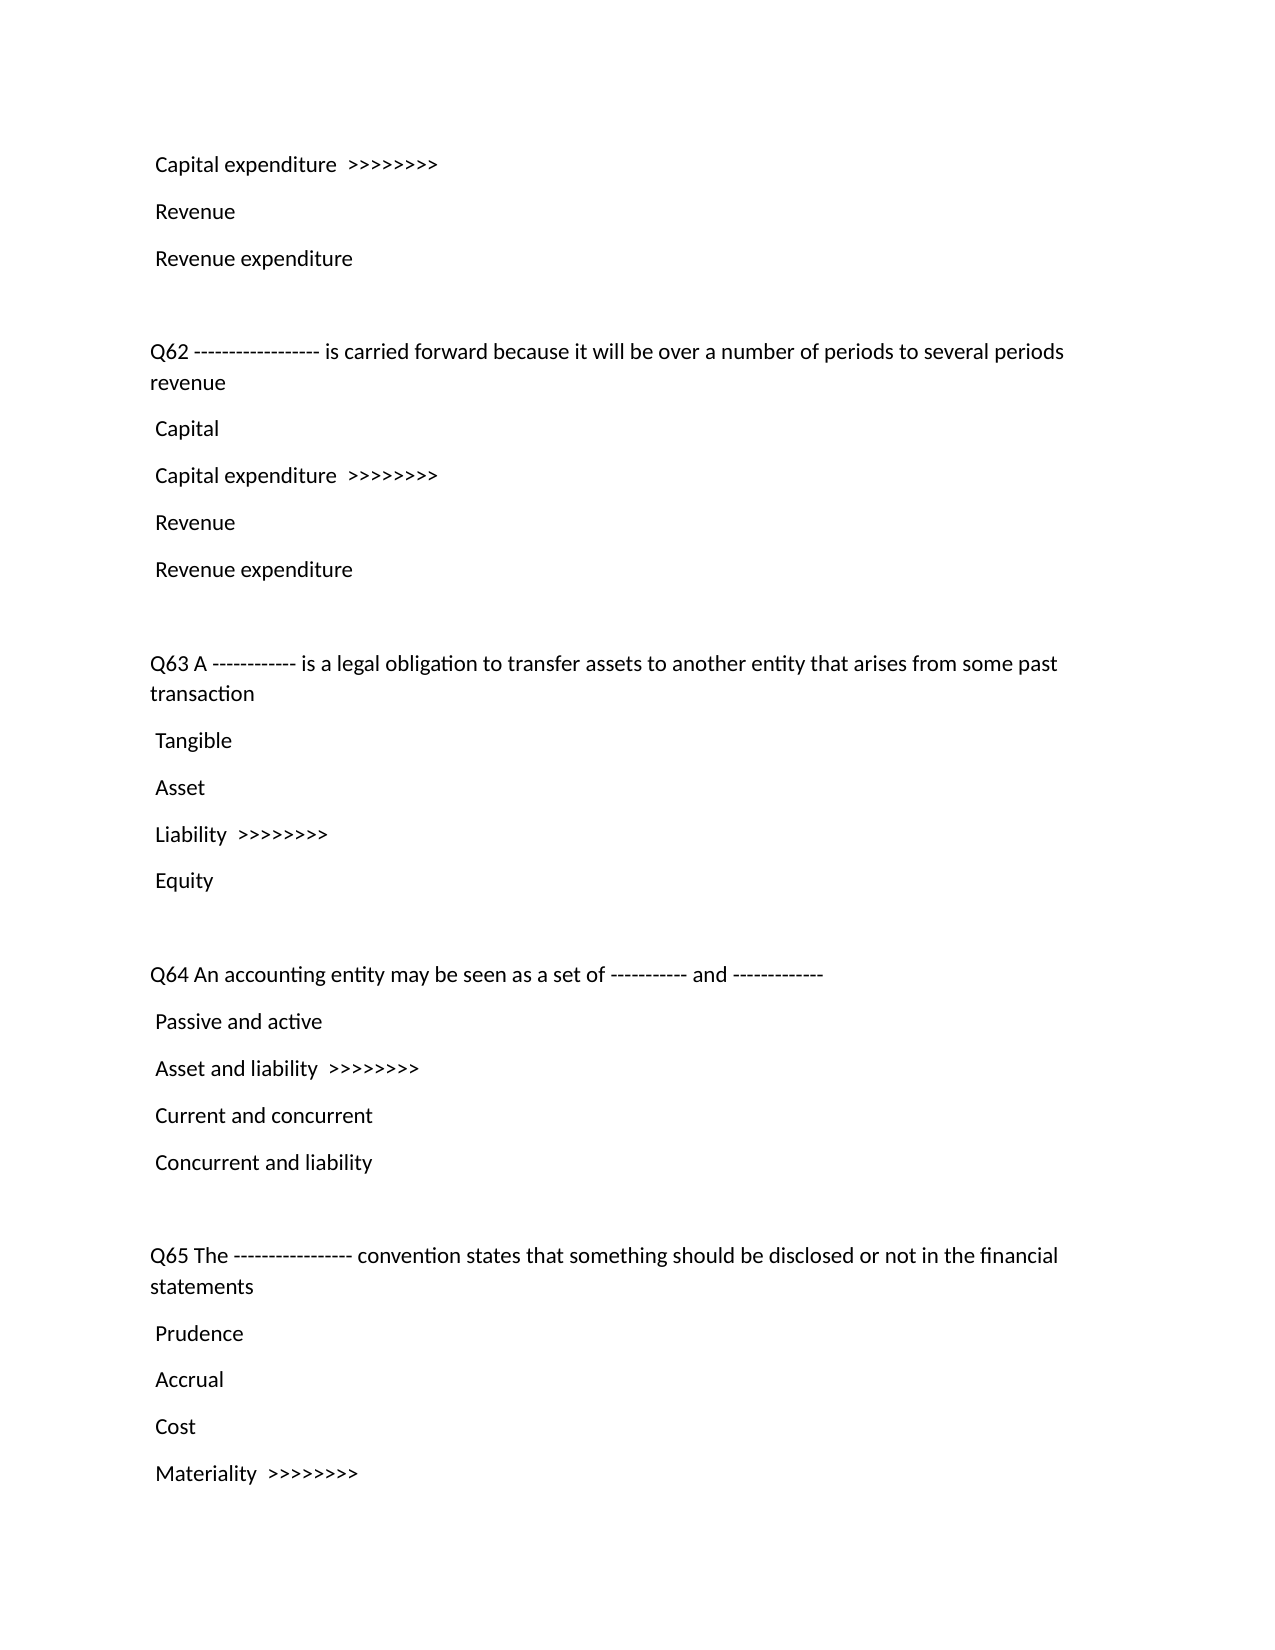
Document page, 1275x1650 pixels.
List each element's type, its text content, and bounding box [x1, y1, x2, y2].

text Q63 A ------------ is a legal obligation to transfer assets to another entity that arises from some past transaction [150, 649, 1125, 707]
text Capital expenditure >>>>>>>> [150, 150, 1125, 178]
text Cost [150, 1412, 1125, 1441]
text Revenue expenditure [150, 244, 1125, 272]
text Q65 The ----------------- convention states that something should be disclosed or not in the financial statements [150, 1242, 1125, 1300]
text Prudence [150, 1319, 1125, 1347]
text Materiality >>>>>>>> [150, 1459, 1125, 1487]
text Capital [150, 414, 1125, 443]
text Q64 An accounting entity may be seen as a set of ----------- and ------------- [150, 960, 1125, 988]
text Liability >>>>>>>> [150, 820, 1125, 848]
text Asset [150, 773, 1125, 801]
text Current and concurrent [150, 1101, 1125, 1129]
text Q62 ------------------ is carried forward because it will be over a number of periods to several periods revenue [150, 337, 1125, 396]
text Tangible [150, 726, 1125, 754]
text Passive and active [150, 1007, 1125, 1035]
text Accrual [150, 1366, 1125, 1394]
text Revenue expenditure [150, 555, 1125, 583]
text Equity [150, 867, 1125, 895]
text Revenue [150, 197, 1125, 225]
text Asset and liability >>>>>>>> [150, 1054, 1125, 1082]
text Concurrent and liability [150, 1148, 1125, 1176]
text Capital expenditure >>>>>>>> [150, 461, 1125, 489]
text Revenue [150, 508, 1125, 536]
